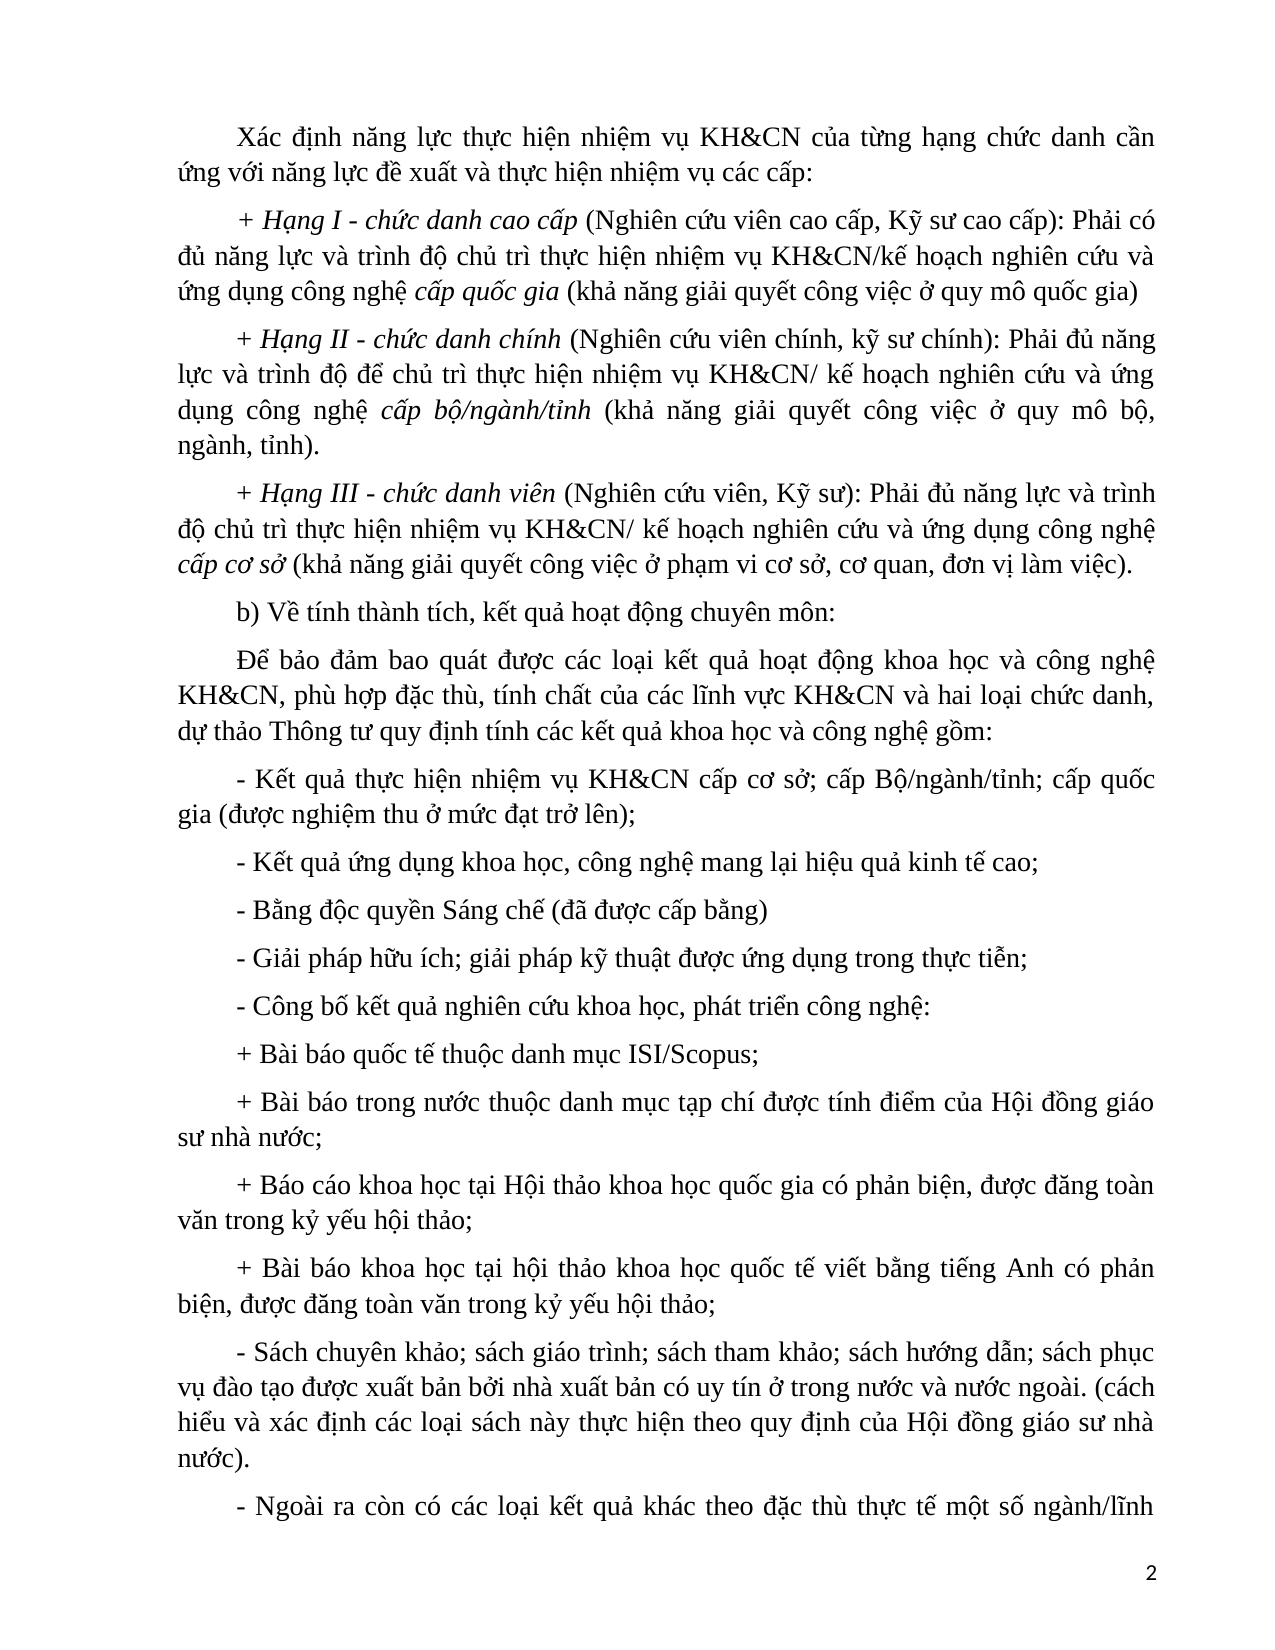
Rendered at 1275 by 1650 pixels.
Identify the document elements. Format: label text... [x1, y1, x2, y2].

text - Sách chuyên khảo; sách giáo trình; sách tham khảo; sách hướng dẫn; sách phục vụ đào tạo được xuất bản bởi nhà xuất bản có uy tín ở trong nước và nước ngoài. (cách hiểu và xác định các loại sách này thực hiện theo quy định của Hội đồng giáo sư nhà nước). [177, 1333, 1157, 1474]
text + Hạng III - chức danh viên (Nghiên cứu viên, Kỹ sư): Phải đủ năng lực và trình độ chủ trì thực hiện nhiệm vụ KH&CN/ kế hoạch nghiên cứu và ứng dụng công nghệ cấp cơ sở (khả năng giải quyết công việc ở phạm vi cơ sở, cơ quan, đơn vị làm việc). [177, 474, 1157, 581]
text - Kết quả ứng dụng khoa học, công nghệ mang lại hiệu quả kinh tế cao; [177, 843, 1157, 878]
text - Giải pháp hữu ích; giải pháp kỹ thuật được ứng dụng trong thực tiễn; [177, 939, 1157, 974]
text - Kết quả thực hiện nhiệm vụ KH&CN cấp cơ sở; cấp Bộ/ngành/tỉnh; cấp quốc gia (được nghiệm thu ở mức đạt trở lên); [177, 760, 1157, 831]
text + Bài báo khoa học tại hội thảo khoa học quốc tế viết bằng tiếng Anh có phản biện, được đăng toàn văn trong kỷ yếu hội thảo; [177, 1249, 1157, 1320]
text + Bài báo trong nước thuộc danh mục tạp chí được tính điểm của Hội đồng giáo sư nhà nước; [177, 1083, 1157, 1153]
text Xác định năng lực thực hiện nhiệm vụ KH&CN của từng hạng chức danh cần ứng với năng lực đề xuất và thực hiện nhiệm vụ các cấp: [177, 118, 1157, 189]
text - Công bố kết quả nghiên cứu khoa học, phát triển công nghệ: [177, 987, 1157, 1022]
text + Báo cáo khoa học tại Hội thảo khoa học quốc gia có phản biện, được đăng toàn văn trong kỷ yếu hội thảo; [177, 1166, 1157, 1237]
text + Bài báo quốc tế thuộc danh mục ISI/Scopus; [177, 1035, 1157, 1070]
text b) Về tính thành tích, kết quả hoạt động chuyên môn: [177, 593, 1157, 628]
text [177, 1487, 1157, 1522]
text - Bằng độc quyền Sáng chế (đã được cấp bằng) [177, 891, 1157, 926]
text + Hạng II - chức danh chính (Nghiên cứu viên chính, kỹ sư chính): Phải đủ năng lực và trình độ để chủ trì thực hiện nhiệm vụ KH&CN/ kế hoạch nghiên cứu và ứng dụng công nghệ cấp bộ/ngành/tỉnh (khả năng giải quyết công việc ở quy mô bộ, ngành, tỉnh). [177, 320, 1157, 462]
text Để bảo đảm bao quát được các loại kết quả hoạt động khoa học và công nghệ KH&CN, phù hợp đặc thù, tính chất của các lĩnh vực KH&CN và hai loại chức danh, dự thảo Thông tư quy định tính các kết quả khoa học và công nghệ gồm: [177, 641, 1157, 747]
text + Hạng I - chức danh cao cấp (Nghiên cứu viên cao cấp, Kỹ sư cao cấp): Phải có đủ năng lực và trình độ chủ trì thực hiện nhiệm vụ KH&CN/kế hoạch nghiên cứu và ứng dụng công nghệ cấp quốc gia (khả năng giải quyết công việc ở quy mô quốc gia) [177, 201, 1157, 308]
